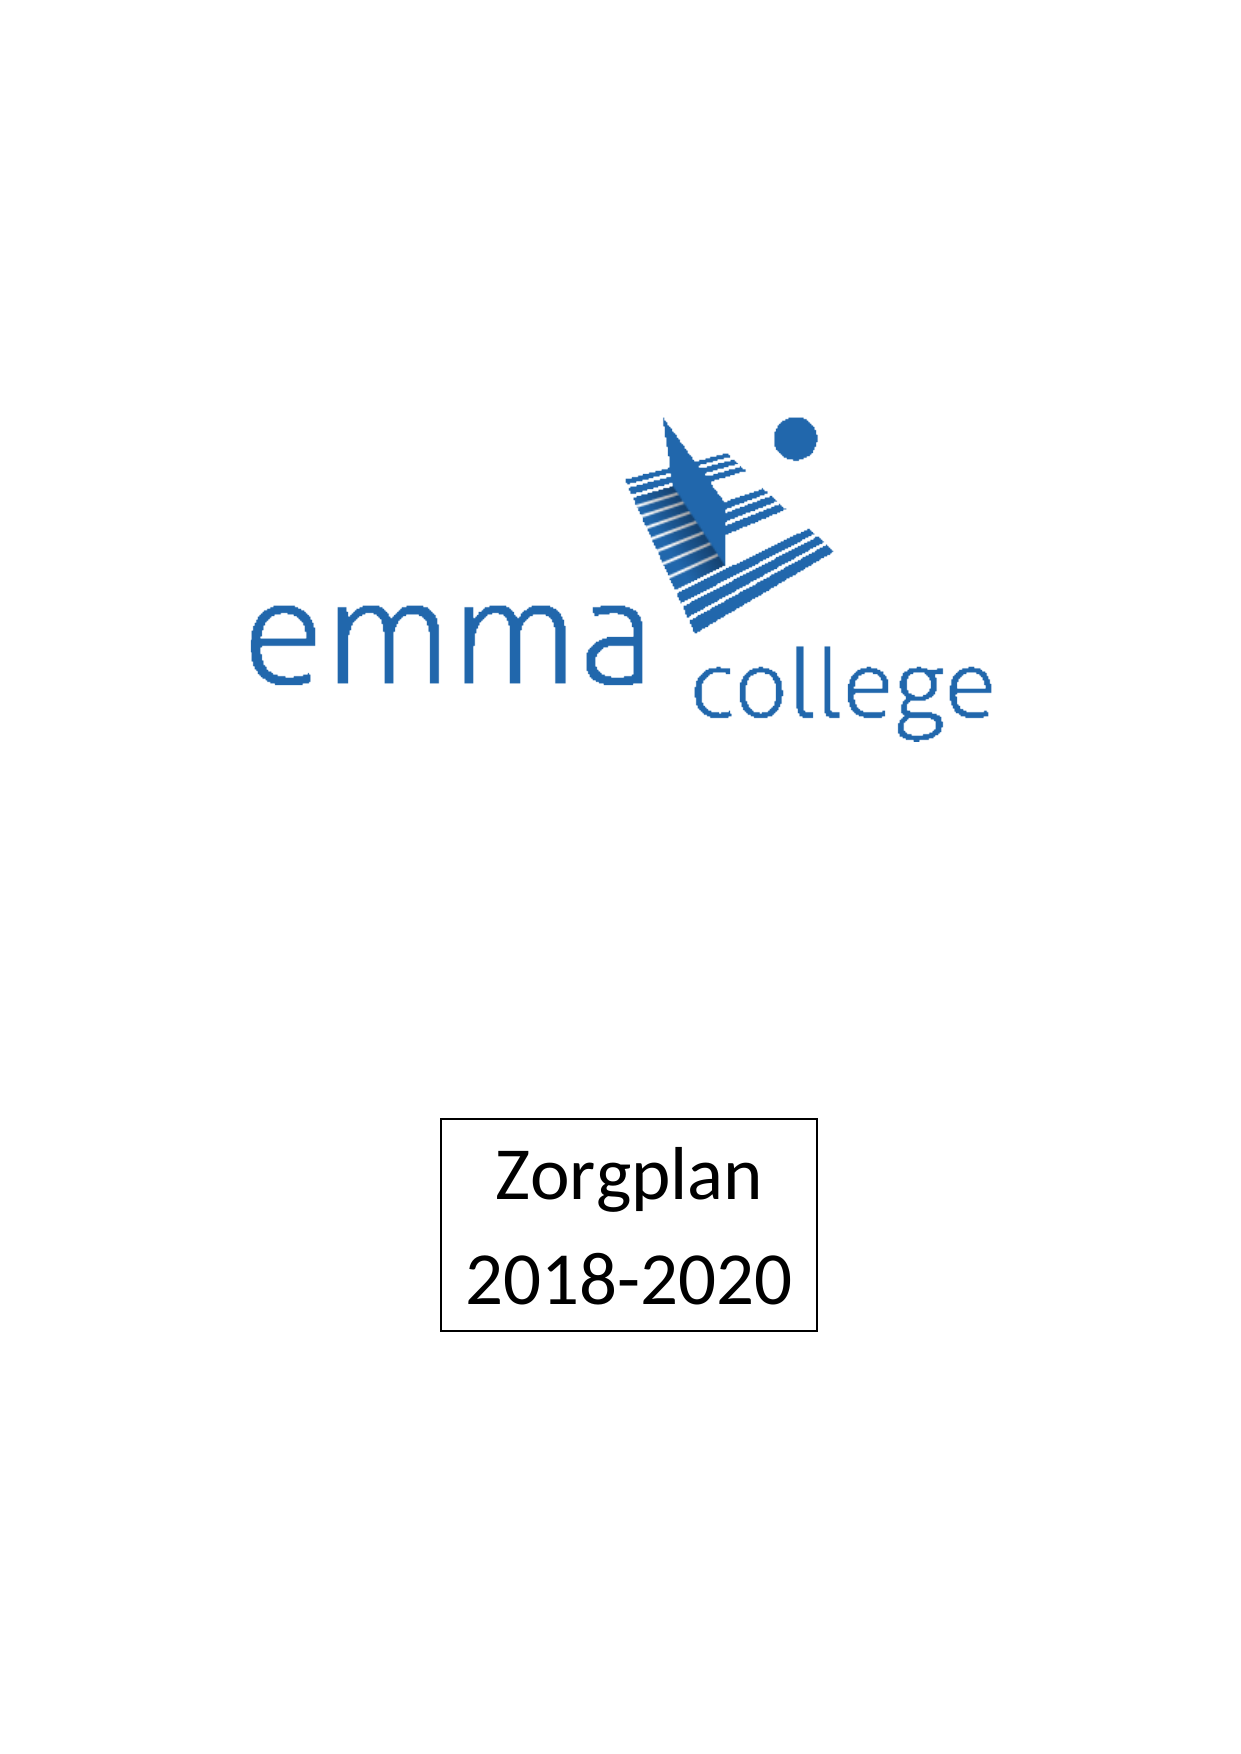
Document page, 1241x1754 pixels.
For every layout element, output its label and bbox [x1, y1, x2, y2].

picture [250, 416, 992, 742]
